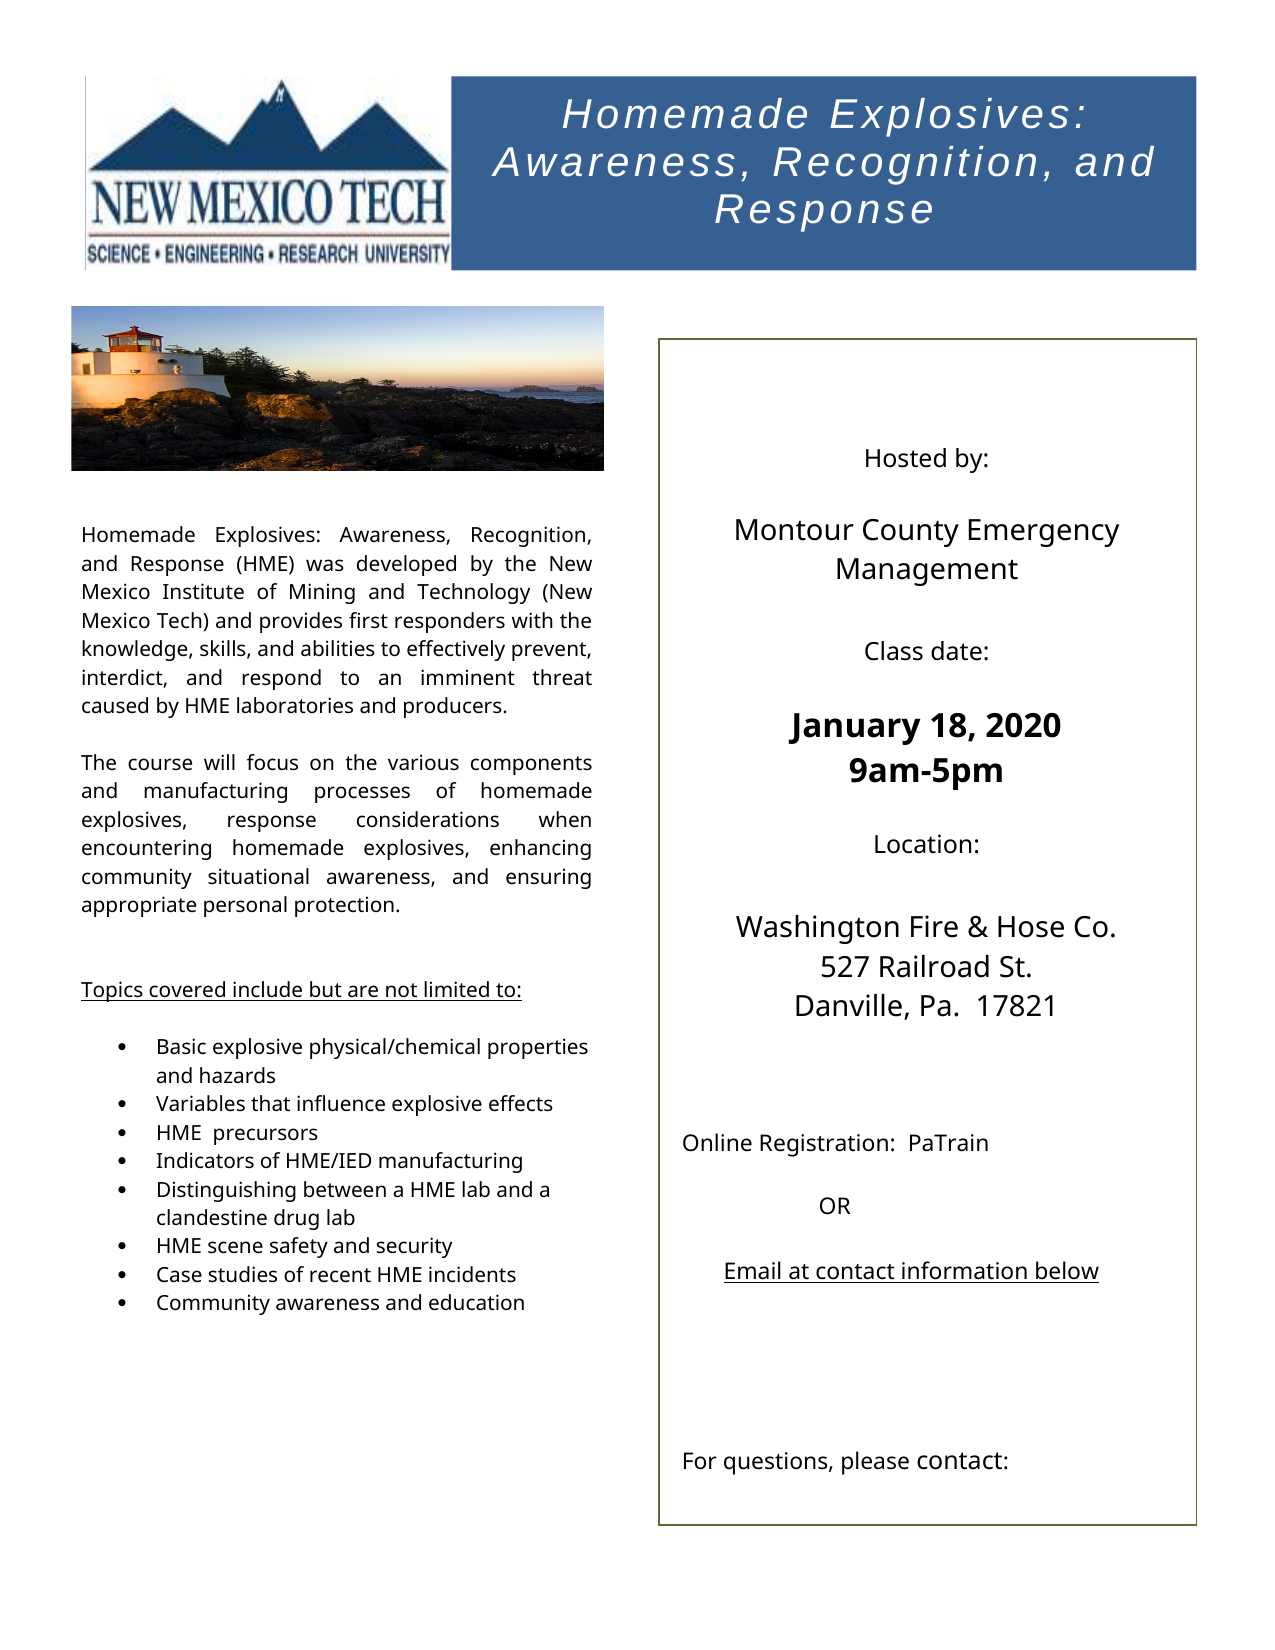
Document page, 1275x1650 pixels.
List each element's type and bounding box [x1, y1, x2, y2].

picture [71, 306, 604, 471]
